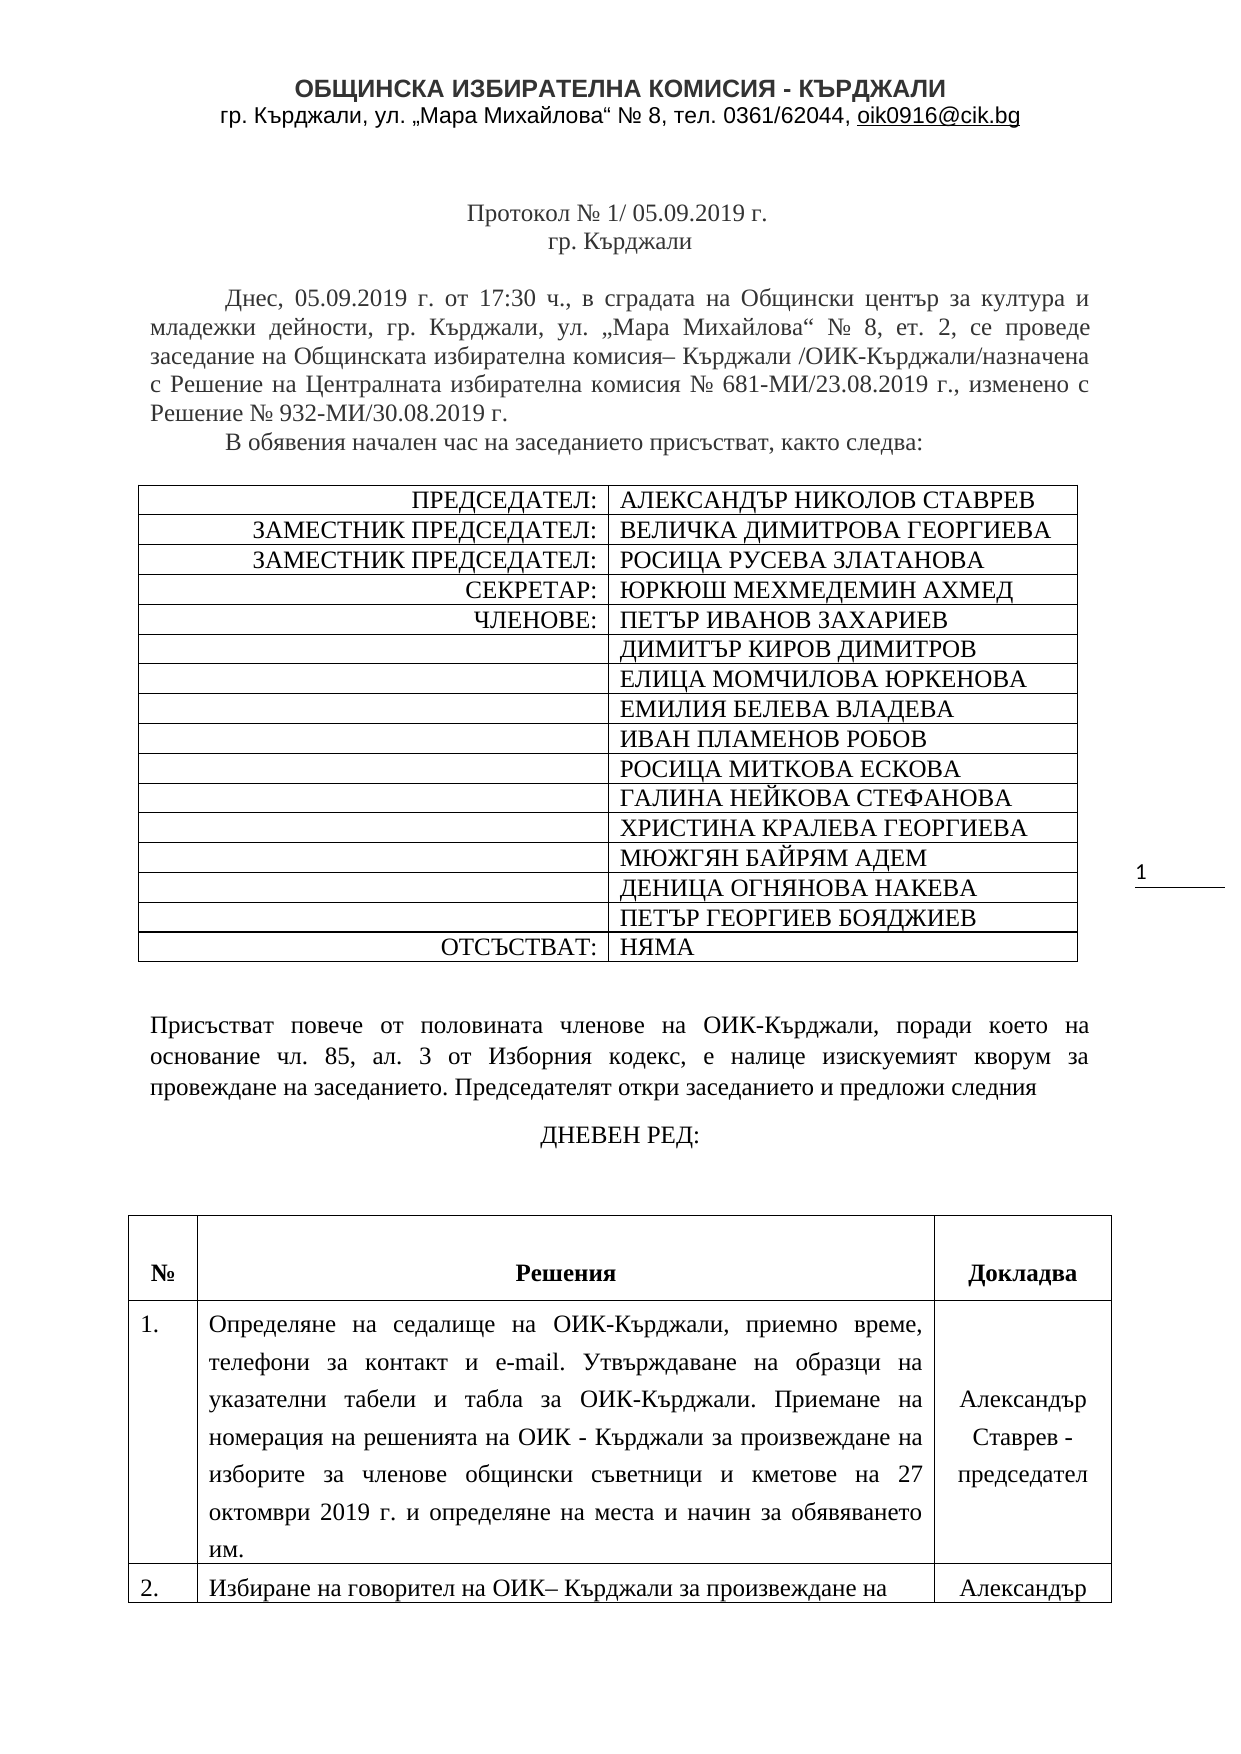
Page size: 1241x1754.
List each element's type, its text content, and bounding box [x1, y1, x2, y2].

table_cell [139, 664, 608, 693]
table_cell ПЕТЪР ИВАНОВ ЗАХАРИЕВ [609, 605, 1077, 633]
table_cell ВЕЛИЧКА ДИМИТРОВА ГЕОРГИЕВА [609, 515, 1077, 544]
table_cell Александър Ставрев - председател [935, 1301, 1111, 1563]
table_cell [139, 903, 608, 931]
table_cell РОСИЦА МИТКОВА ЕСКОВА [609, 754, 1077, 782]
text В обявения начален час на заседанието присъстват, както следва: [150, 427, 1090, 456]
table_cell СЕКРЕТАР: [139, 575, 608, 604]
table_cell ПЕТЪР ГЕОРГИЕВ БОЯДЖИЕВ [609, 903, 1077, 931]
table_cell ЗАМЕСТНИК ПРЕДСЕДАТЕЛ: [139, 545, 608, 574]
table_cell ИВАН ПЛАМЕНОВ РОБОВ [609, 724, 1077, 753]
table_cell [139, 724, 608, 753]
text Протокол № 1/ 05.09.2019 г. [150, 198, 1090, 226]
table_header АЛЕКСАНДЪР НИКОЛОВ СТАВРЕВ [609, 486, 1077, 514]
table_cell [129, 1564, 197, 1602]
table_cell МЮЖГЯН БАЙРЯМ АДЕМ [609, 843, 1077, 872]
table_cell [129, 1301, 197, 1563]
table_cell ДИМИТЪР КИРОВ ДИМИТРОВ [609, 635, 1077, 663]
table_cell [139, 754, 608, 782]
table_cell [139, 843, 608, 872]
table_cell ОТСЪСТВАТ: [139, 933, 608, 961]
table_cell [139, 873, 608, 902]
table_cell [935, 1564, 1111, 1602]
table_header Решения [198, 1216, 934, 1299]
table_cell ХРИСТИНА КРАЛЕВА ГЕОРГИЕВА [609, 813, 1077, 842]
text гр. Кърджали [150, 226, 1090, 283]
table_cell ЕЛИЦА МОМЧИЛОВА ЮРКЕНОВА [609, 664, 1077, 693]
table_cell ЧЛЕНОВЕ: [139, 605, 608, 633]
text Днес, 05.09.2019 г. от 17:30 ч., в сградата на Общински център за култура и младежки дейности, гр. Кърджали, ул. „Мара Михайлова“ № 8, ет. 2, се проведе заседание на Общинската избирателна комисия– Кърджали /ОИК-Кърджали/назначена с Решение на Централната избирателна комисия № 681-МИ/23.08.2019 г., изменено с Решение № 932-МИ/30.08.2019 г. [150, 283, 1090, 427]
table_cell ДЕНИЦА ОГНЯНОВА НАКЕВА [609, 873, 1077, 902]
table_cell ЮРКЮШ МЕХМЕДЕМИН АХМЕД [609, 575, 1077, 604]
table_header № [129, 1216, 197, 1299]
table_cell [139, 694, 608, 723]
table_cell [139, 635, 608, 663]
table_cell ЕМИЛИЯ БЕЛЕВА ВЛАДЕВА [609, 694, 1077, 723]
table_cell НЯМА [609, 933, 1077, 961]
table_cell ГАЛИНА НЕЙКОВА СТЕФАНОВА [609, 784, 1077, 812]
text ДНЕВЕН РЕД: [150, 1120, 1090, 1148]
table_header Докладва [935, 1216, 1111, 1299]
table_cell [139, 813, 608, 842]
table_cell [198, 1564, 934, 1602]
table_header ПРЕДСЕДАТЕЛ: [139, 486, 608, 514]
table_cell [139, 784, 608, 812]
table_cell Определяне на седалище на ОИК-Кърджали, приемно време, телефони за контакт и e-mail. Утвърждаване на образци на указателни табели и табла за ОИК-Кърджали. Приемане на номерация на решенията на ОИК - Кърджали за произвеждане на изборите за членове общински съветници и кметове на 27 октомври 2019 г. и определяне на места и начин за обявяването им. [198, 1301, 934, 1563]
table_cell РОСИЦА РУСЕВА ЗЛАТАНОВА [609, 545, 1077, 574]
text Присъстват повече от половината членове на ОИК-Кърджали, поради което на основание чл. 85, ал. 3 от Изборния кодекс, е налице изискуемият кворум за провеждане на заседанието. Председателят откри заседанието и предложи следния [150, 1010, 1090, 1101]
table_cell ЗАМЕСТНИК ПРЕДСЕДАТЕЛ: [139, 515, 608, 544]
